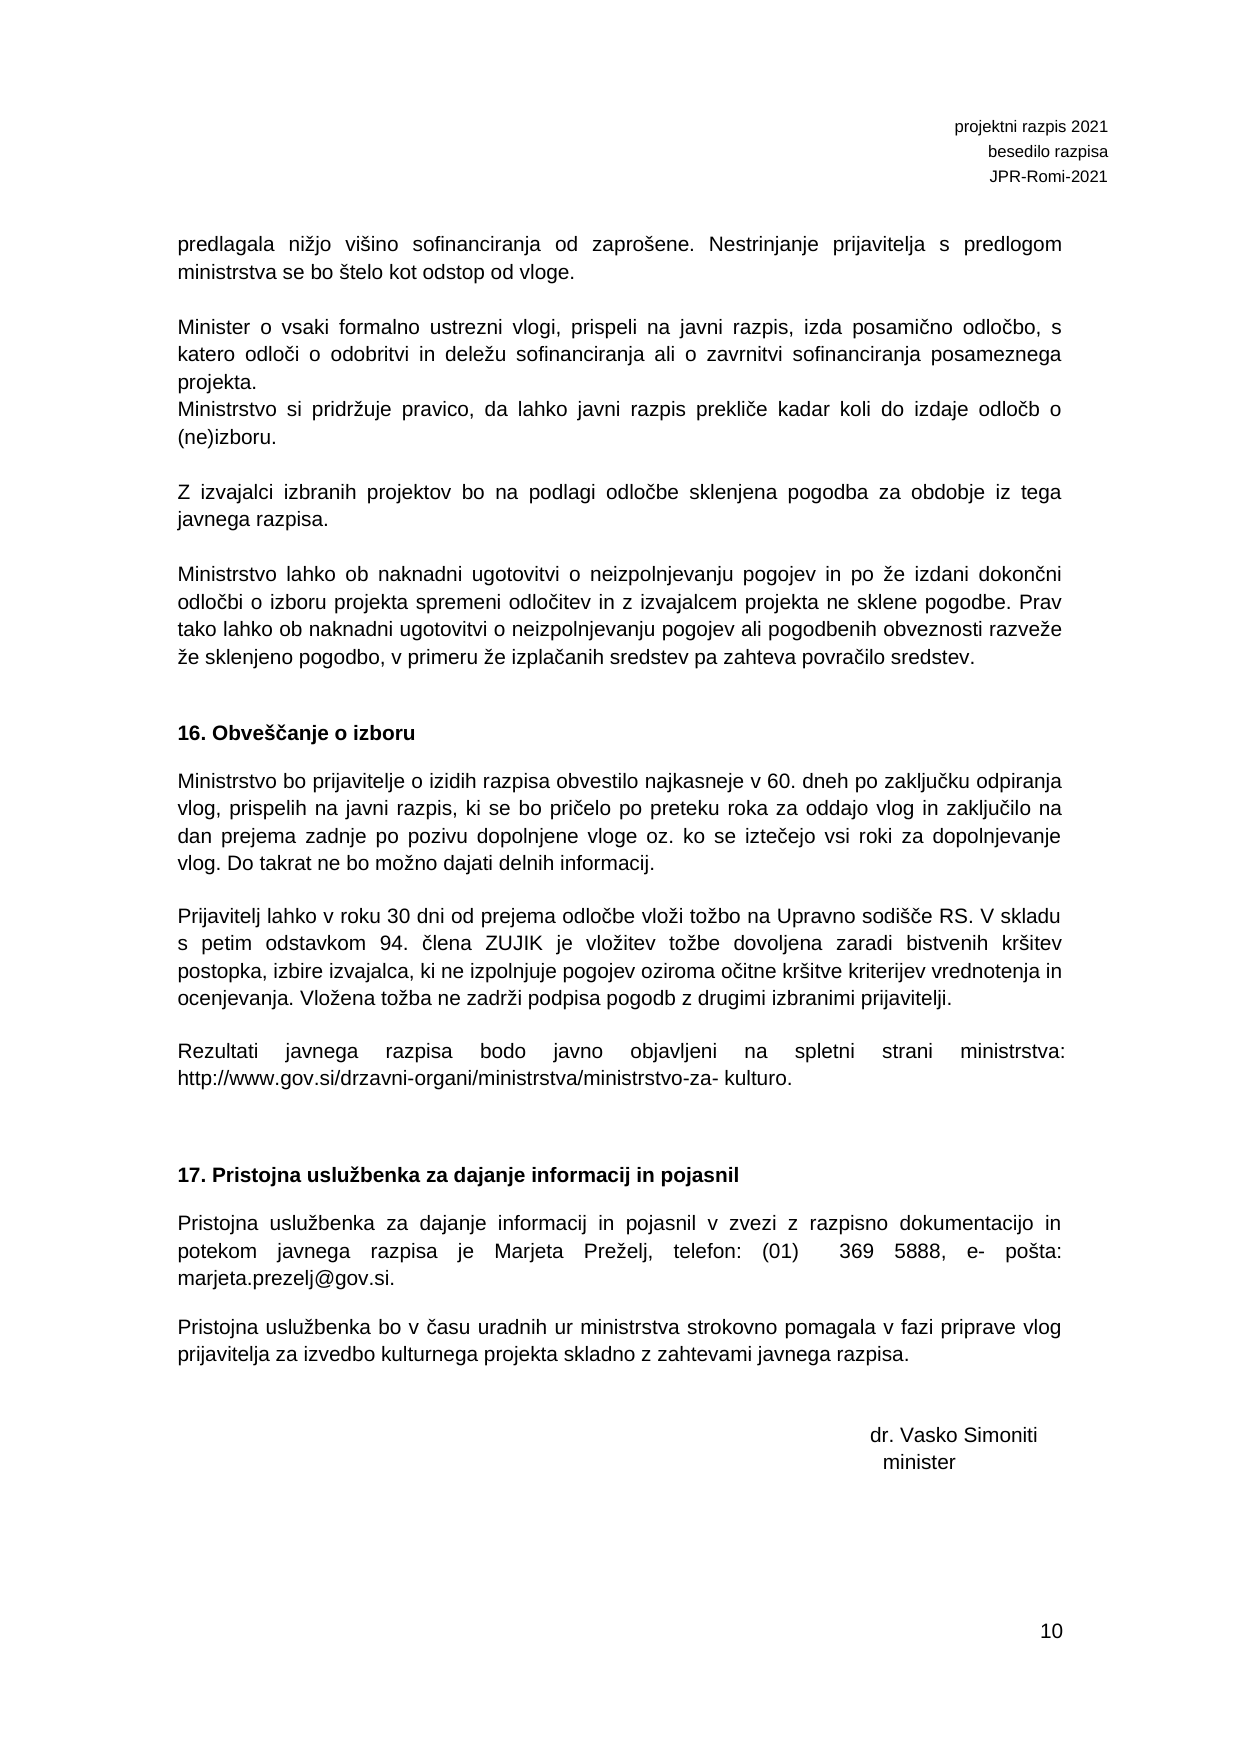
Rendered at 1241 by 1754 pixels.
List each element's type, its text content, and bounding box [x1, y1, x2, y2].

text Pristojna uslužbenka za dajanje informacij in pojasnil v zvezi z razpisno dokumentacijo in potekom javnega razpisa je Marjeta Preželj, telefon: (01) 369 5888, e- pošta: marjeta.prezelj@gov.si. [177, 1211, 1063, 1290]
text 16. Obveščanje o izboru [177, 720, 1063, 744]
text 17. Pristojna uslužbenka za dajanje informacij in pojasnil [177, 1163, 1063, 1187]
text Prijavitelj lahko v roku 30 dni od prejema odločbe vloži tožbo na Upravno sodišče RS. V skladu s petim odstavkom 94. člena ZUJIK je vložitev tožbe dovoljena zaradi bistvenih kršitev postopka, izbire izvajalca, ki ne izpolnjuje pogojev oziroma očitne kršitve kriterijev vrednotenja in ocenjevanja. Vložena tožba ne zadrži podpisa pogodb z drugimi izbranimi prijavitelji. [177, 904, 1063, 1010]
text dr. Vasko Simoniti [177, 1422, 1063, 1446]
text Ministrstvo bo prijavitelje o izidih razpisa obvestilo najkasneje v 60. dneh po zaključku odpiranja vlog, prispelih na javni razpis, ki se bo pričelo po preteku roka za oddajo vlog in zaključilo na dan prejema zadnje po pozivu dopolnjene vloge oz. ko se iztečejo vsi roki za dopolnjevanje vlog. Do takrat ne bo možno dajati delnih informacij. [177, 769, 1063, 875]
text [177, 232, 1063, 283]
text Rezultati javnega razpisa bodo javno objavljeni na spletni strani ministrstva: http://www.gov.si/drzavni-organi/ministrstva/ministrstvo-za- kulturo. [177, 1039, 1067, 1090]
text Pristojna uslužbenka bo v času uradnih ur ministrstva strokovno pomagala v fazi priprave vlog prijavitelja za izvedbo kulturnega projekta skladno z zahtevami javnega razpisa. [177, 1314, 1063, 1366]
text Ministrstvo si pridržuje pravico, da lahko javni razpis prekliče kadar koli do izdaje odločb o (ne)izboru. [177, 397, 1063, 448]
text Minister o vsaki formalno ustrezni vlogi, prispeli na javni razpis, izda posamično odločbo, s katero odloči o odobritvi in deležu sofinanciranja ali o zavrnitvi sofinanciranja posameznega projekta. [177, 314, 1063, 393]
text Z izvajalci izbranih projektov bo na podlagi odločbe sklenjena pogodba za obdobje iz tega javnega razpisa. [177, 479, 1063, 531]
text Ministrstvo lahko ob naknadni ugotovitvi o neizpolnjevanju pogojev in po že izdani dokončni odločbi o izboru projekta spremeni odločitev in z izvajalcem projekta ne sklene pogodbe. Prav tako lahko ob naknadni ugotovitvi o neizpolnjevanju pogojev ali pogodbenih obveznosti razveže že sklenjeno pogodbo, v primeru že izplačanih sredstev pa zahteva povračilo sredstev. [177, 562, 1063, 668]
text minister [177, 1450, 1063, 1474]
